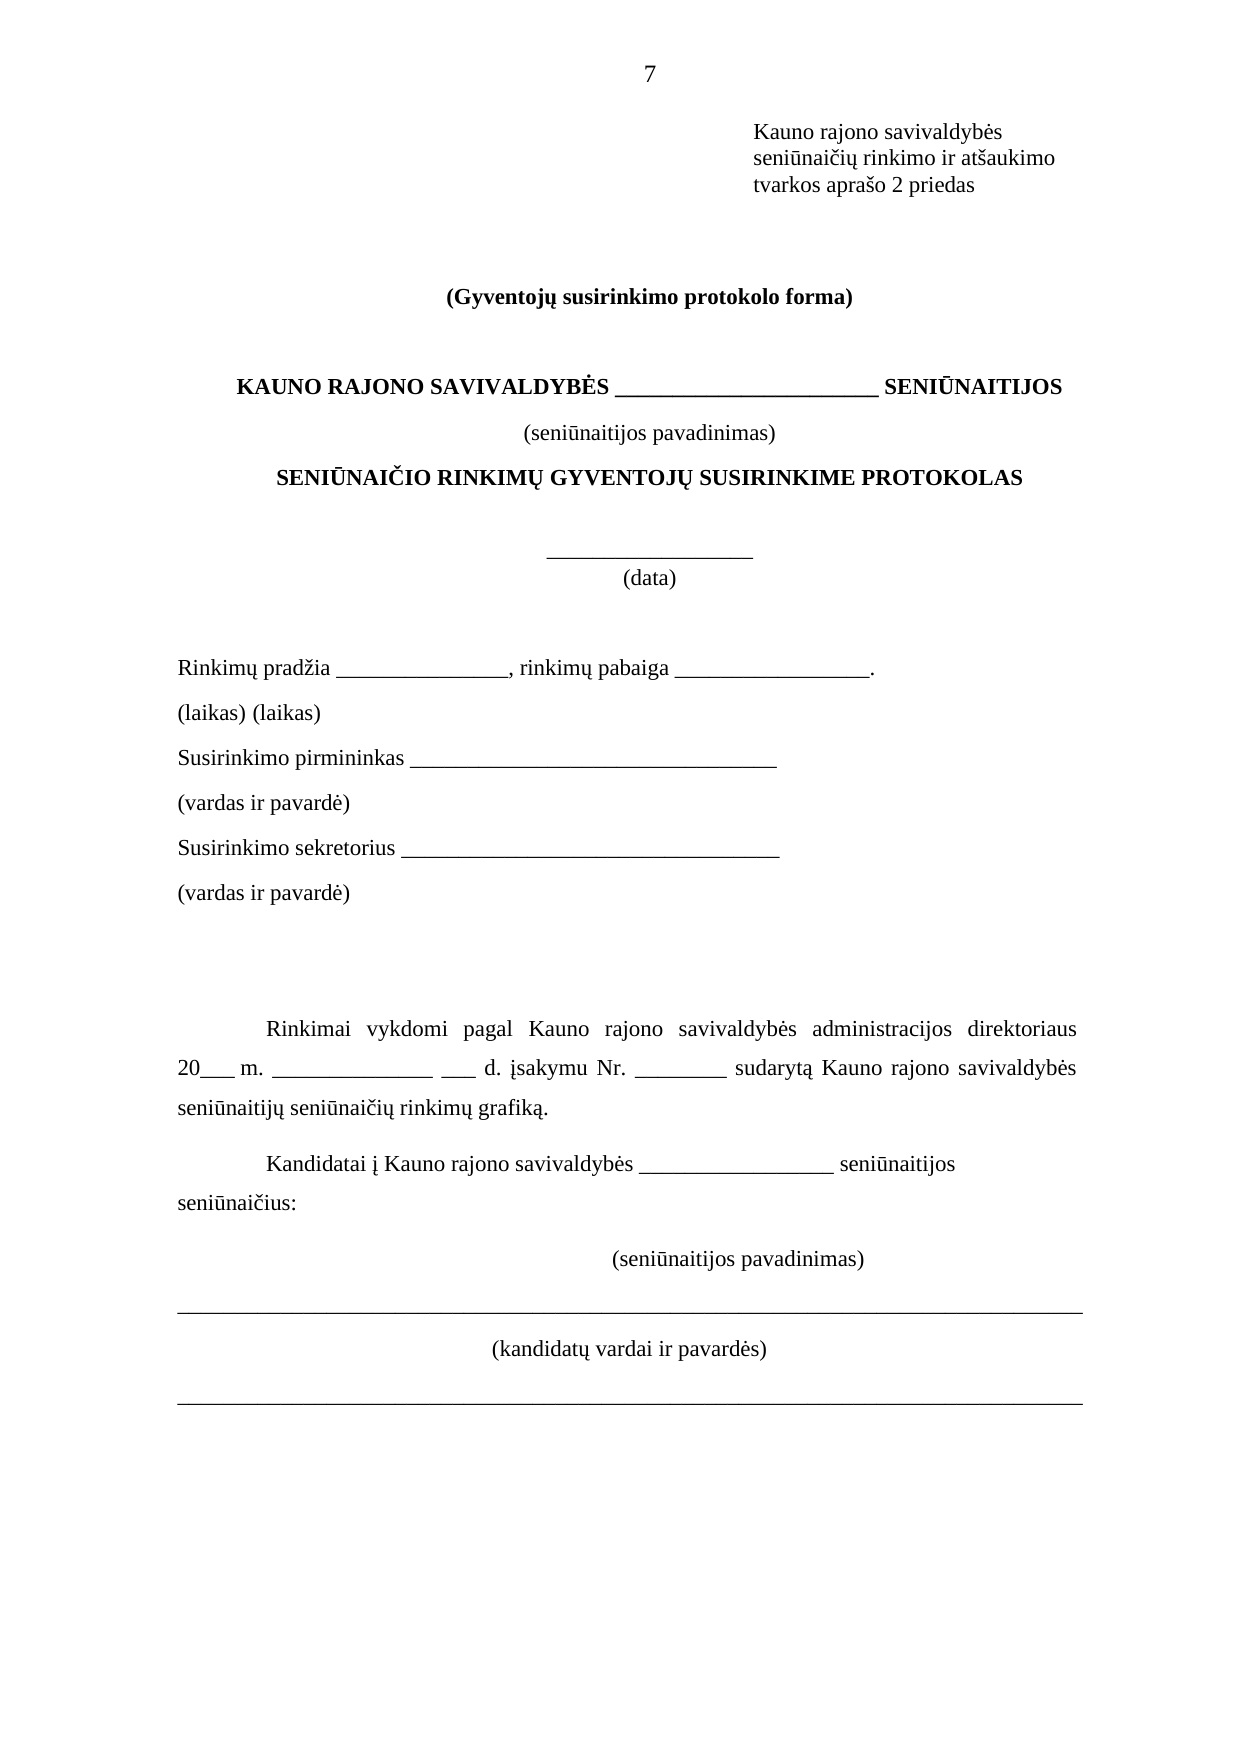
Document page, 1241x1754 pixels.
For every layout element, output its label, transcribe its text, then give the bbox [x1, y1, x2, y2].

text _______________________________________________________________________________ [177, 1381, 1122, 1407]
text seniūnaičių rinkimo ir atšaukimo [177, 144, 1122, 171]
text Susirinkimo sekretorius _________________________________ [177, 834, 1122, 861]
text Rinkimų pradžia _______________, rinkimų pabaiga _________________. [177, 654, 1122, 680]
text Kandidatai į Kauno rajono savivaldybės _________________ seniūnaitijos seniūnaičius: [177, 1150, 1078, 1216]
text (kandidatų vardai ir pavardės) [177, 1336, 1122, 1362]
text Susirinkimo pirmininkas ________________________________ [177, 744, 1122, 770]
text (seniūnaitijos pavadinimas) [177, 418, 1122, 445]
text (laikas) (laikas) [177, 699, 1122, 725]
text KAUNO RAJONO SAVIVALDYBĖS _______________________ SENIŪNAITIJOS [177, 373, 1122, 400]
text (Gyventojų susirinkimo protokolo forma) [177, 283, 1122, 309]
text Rinkimai vykdomi pagal Kauno rajono savivaldybės administracijos direktoriaus 20___ m. ______________ ___ d. įsakymu Nr. ________ sudarytą Kauno rajono savivaldybės seniūnaitijų seniūnaičių rinkimų grafiką. [177, 1014, 1078, 1120]
text (vardas ir pavardė) [177, 789, 1122, 815]
text (seniūnaitijos pavadinimas) [177, 1245, 1122, 1272]
text SENIŪNAIČIO RINKIMŲ GYVENTOJŲ SUSIRINKIME PROTOKOLAS [177, 464, 1122, 490]
text (vardas ir pavardė) [177, 879, 1122, 906]
text _______________________________________________________________________________ [177, 1290, 1122, 1317]
text __________________ [177, 535, 1122, 561]
text Kauno rajono savivaldybės [177, 118, 1122, 144]
text (data) [177, 563, 1122, 590]
text tvarkos aprašo 2 priedas [177, 171, 1122, 197]
